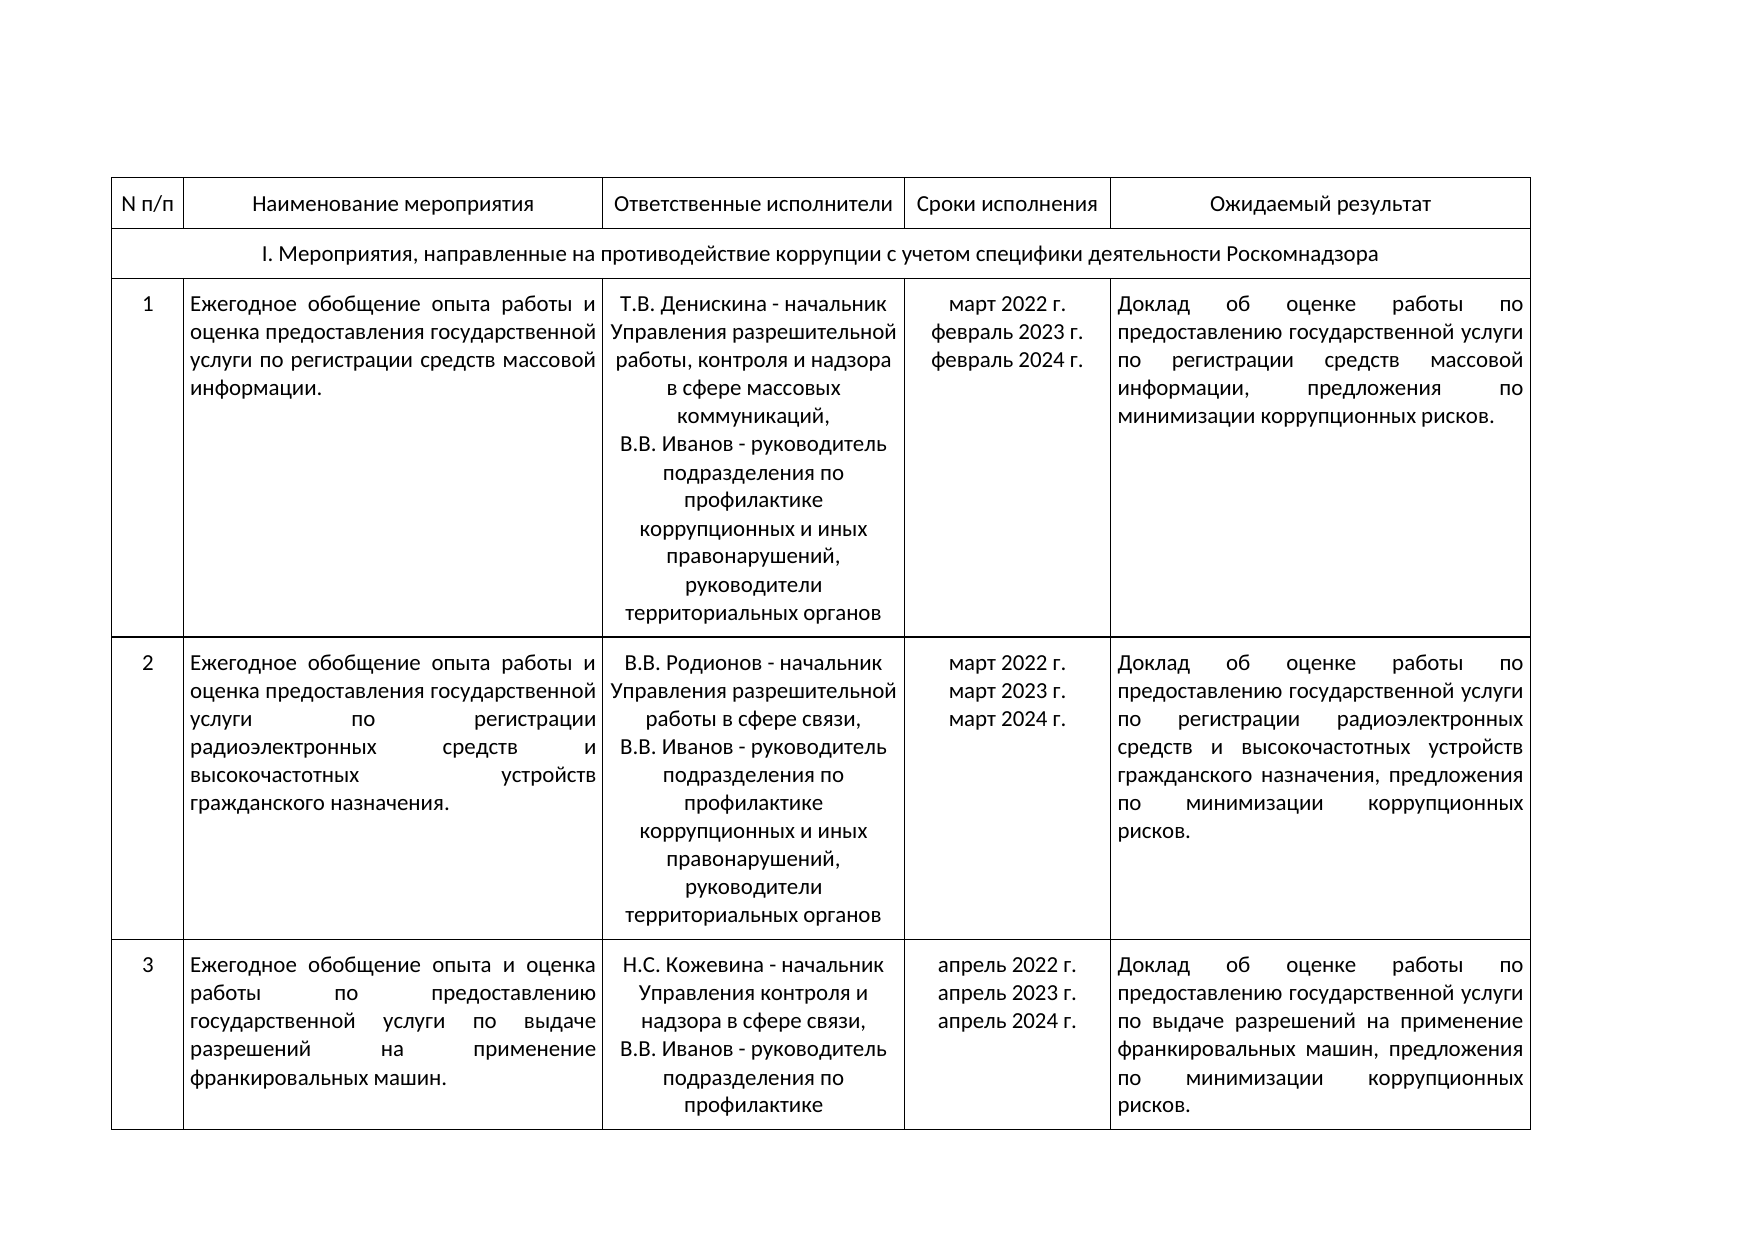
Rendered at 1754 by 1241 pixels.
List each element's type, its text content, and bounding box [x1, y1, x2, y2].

table_cell Ежегодное обобщение опыта работы и оценка предоставления государственной услуги по регистрации радиоэлектронных средств и высокочастотных устройств гражданского назначения. [184, 638, 602, 939]
table_cell 1 [112, 279, 183, 636]
table_header N п/п [112, 178, 183, 227]
table_cell Доклад об оценке работы по предоставлению государственной услуги по регистрации средств массовой информации, предложения по минимизации коррупционных рисков. [1111, 279, 1530, 636]
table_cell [184, 940, 602, 1129]
table_cell март 2022 г. февраль 2023 г. февраль 2024 г. [905, 279, 1110, 636]
table_cell 3 [112, 940, 183, 1129]
table_header Наименование мероприятия [184, 178, 602, 227]
table_cell Т.В. Денискина - начальник Управления разрешительной работы, контроля и надзора в сфере массовых коммуникаций, В.В. Иванов - руководитель подразделения по профилактике коррупционных и иных правонарушений, руководители территориальных органов [603, 279, 904, 636]
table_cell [603, 940, 904, 1129]
table_cell март 2022 г. март 2023 г. март 2024 г. [905, 638, 1110, 939]
table_cell Ежегодное обобщение опыта работы и оценка предоставления государственной услуги по регистрации средств массовой информации. [184, 279, 602, 636]
table_cell I. Мероприятия, направленные на противодействие коррупции с учетом специфики деятельности Роскомнадзора [112, 229, 1530, 278]
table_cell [1111, 940, 1530, 1129]
table_header Ожидаемый результат [1111, 178, 1530, 227]
table_cell Доклад об оценке работы по предоставлению государственной услуги по регистрации радиоэлектронных средств и высокочастотных устройств гражданского назначения, предложения по минимизации коррупционных рисков. [1111, 638, 1530, 939]
table_cell 2 [112, 638, 183, 939]
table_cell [905, 940, 1110, 1129]
table_header Ответственные исполнители [603, 178, 904, 227]
table_header Сроки исполнения [905, 178, 1110, 227]
